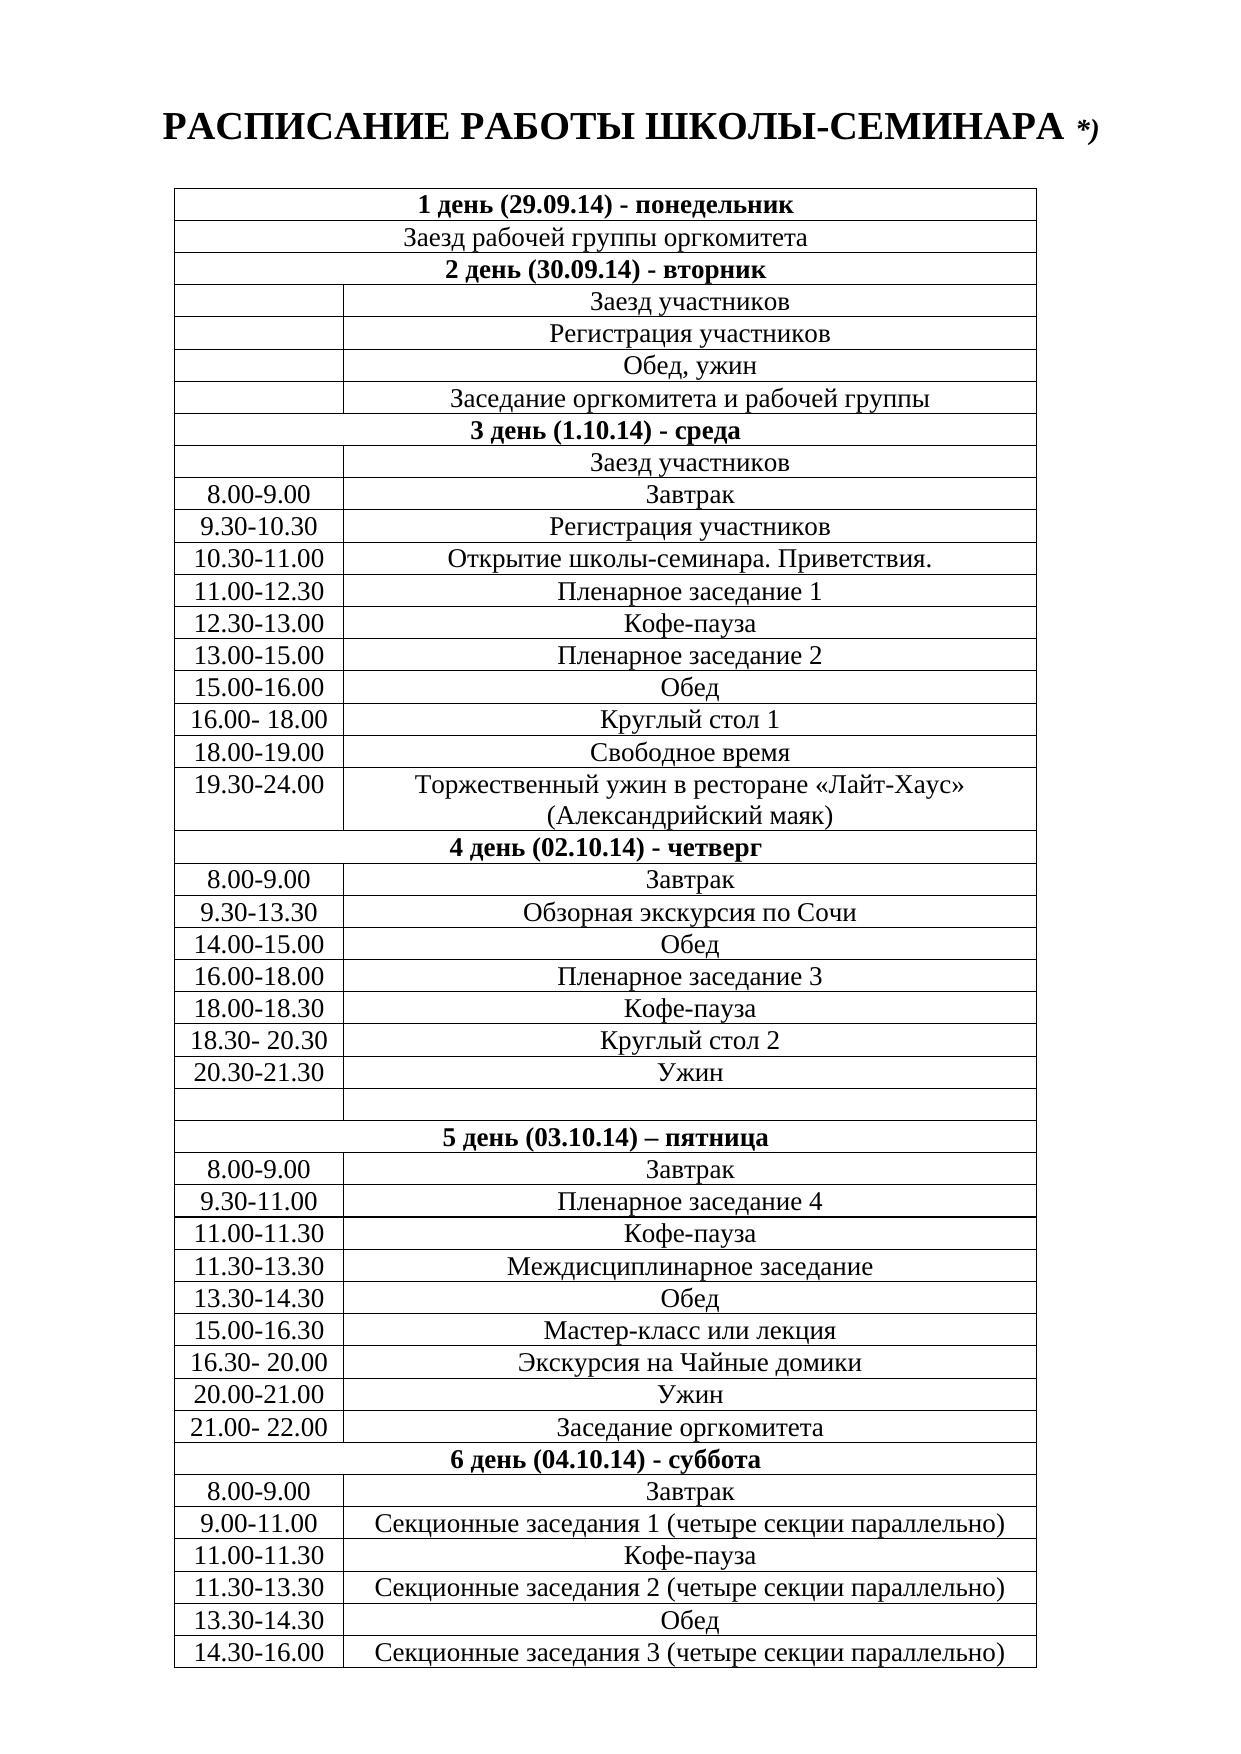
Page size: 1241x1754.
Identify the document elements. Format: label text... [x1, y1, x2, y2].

table_cell 19.30-24.00 [175, 768, 343, 830]
table_cell 5 день (03.10.14) – пятница [175, 1121, 1036, 1152]
table_cell Пленарное заседание 2 [344, 639, 1036, 670]
table_cell 15.00-16.00 [175, 671, 343, 702]
table_cell [344, 1089, 1036, 1120]
table_cell Обзорная экскурсия по Сочи [344, 896, 1036, 927]
table_cell Мастер-класс или лекция [344, 1314, 1036, 1345]
table_cell 16.00- 18.00 [175, 704, 343, 735]
table_cell 11.30-13.30 [175, 1572, 343, 1603]
subtitle РАСПИСАНИЕ РАБОТЫ ШКОЛЫ-СЕМИНАРА *) [118, 102, 1144, 148]
table_cell Обед [344, 1604, 1036, 1635]
table_cell 11.00-12.30 [175, 575, 343, 606]
table_cell Экскурсия на Чайные домики [344, 1346, 1036, 1377]
table_cell Кофе-пауза [344, 992, 1036, 1023]
table_cell 8.00-9.00 [175, 1475, 343, 1506]
table_cell 9.00-11.00 [175, 1507, 343, 1538]
table_cell 20.30-21.30 [175, 1057, 343, 1088]
table_cell Ужин [344, 1379, 1036, 1409]
table_cell 11.00-11.30 [175, 1539, 343, 1571]
table_cell 6 день (04.10.14) - суббота [175, 1443, 1036, 1474]
table_cell [175, 446, 343, 477]
table_cell [175, 382, 343, 413]
table_cell Завтрак [344, 864, 1036, 894]
table_cell Обед, ужин [344, 350, 1036, 381]
table_cell 3 день (1.10.14) - среда [175, 414, 1036, 445]
table_cell Заседание оргкомитета [344, 1411, 1036, 1442]
table_cell 8.00-9.00 [175, 864, 343, 894]
table_cell 13.00-15.00 [175, 639, 343, 670]
table_cell 20.00-21.00 [175, 1379, 343, 1409]
table_cell Обед [344, 1282, 1036, 1313]
table_cell Торжественный ужин в ресторане «Лайт-Хаус» (Александрийский маяк) [344, 768, 1036, 830]
table_cell Секционные заседания 2 (четыре секции параллельно) [344, 1572, 1036, 1603]
table_cell Круглый стол 2 [344, 1024, 1036, 1056]
table_cell Пленарное заседание 4 [344, 1185, 1036, 1216]
table_cell 9.30-13.30 [175, 896, 343, 927]
table_cell Пленарное заседание 1 [344, 575, 1036, 606]
table_cell Обед [344, 928, 1036, 959]
table_cell Круглый стол 1 [344, 704, 1036, 735]
table_cell 13.30-14.30 [175, 1282, 343, 1313]
table_cell [175, 285, 343, 316]
table_cell 8.00-9.00 [175, 1153, 343, 1184]
table_cell [175, 350, 343, 381]
table_cell Обед [344, 671, 1036, 702]
table_cell 18.30- 20.30 [175, 1024, 343, 1056]
table_cell Секционные заседания 3 (четыре секции параллельно) [344, 1636, 1036, 1667]
table_cell Кофе-пауза [344, 607, 1036, 638]
table_cell Кофе-пауза [344, 1218, 1036, 1249]
table_header 1 день (29.09.14) - понедельник [175, 189, 1036, 220]
table_cell 14.30-16.00 [175, 1636, 343, 1667]
table_cell 11.30-13.30 [175, 1250, 343, 1281]
table_cell Пленарное заседание 3 [344, 960, 1036, 991]
table_cell 18.00-18.30 [175, 992, 343, 1023]
table_cell Заседание оргкомитета и рабочей группы [344, 382, 1036, 413]
table_cell Завтрак [344, 478, 1036, 509]
table_cell Заезд рабочей группы оргкомитета [175, 221, 1036, 252]
table_cell 11.00-11.30 [175, 1218, 343, 1249]
table_cell 16.30- 20.00 [175, 1346, 343, 1377]
table_cell 9.30-11.00 [175, 1185, 343, 1216]
table_cell 9.30-10.30 [175, 510, 343, 542]
table_cell [175, 317, 343, 348]
table_cell 2 день (30.09.14) - вторник [175, 253, 1036, 284]
table_cell Заезд участников [344, 446, 1036, 477]
table_cell 13.30-14.30 [175, 1604, 343, 1635]
table_cell Завтрак [344, 1475, 1036, 1506]
table_cell Кофе-пауза [344, 1539, 1036, 1571]
table_cell Регистрация участников [344, 317, 1036, 348]
table_cell Секционные заседания 1 (четыре секции параллельно) [344, 1507, 1036, 1538]
table_cell Свободное время [344, 736, 1036, 767]
table_cell Междисциплинарное заседание [344, 1250, 1036, 1281]
table_cell 18.00-19.00 [175, 736, 343, 767]
table_cell Открытие школы-семинара. Приветствия. [344, 543, 1036, 574]
table_cell 4 день (02.10.14) - четверг [175, 831, 1036, 862]
table_cell 15.00-16.30 [175, 1314, 343, 1345]
table_cell 16.00-18.00 [175, 960, 343, 991]
table_cell 12.30-13.00 [175, 607, 343, 638]
table_cell Ужин [344, 1057, 1036, 1088]
table_cell 21.00- 22.00 [175, 1411, 343, 1442]
table_cell Регистрация участников [344, 510, 1036, 542]
table_cell Завтрак [344, 1153, 1036, 1184]
table_cell Заезд участников [344, 285, 1036, 316]
table_cell [175, 1089, 343, 1120]
table_cell 10.30-11.00 [175, 543, 343, 574]
table_cell 14.00-15.00 [175, 928, 343, 959]
table_cell 8.00-9.00 [175, 478, 343, 509]
